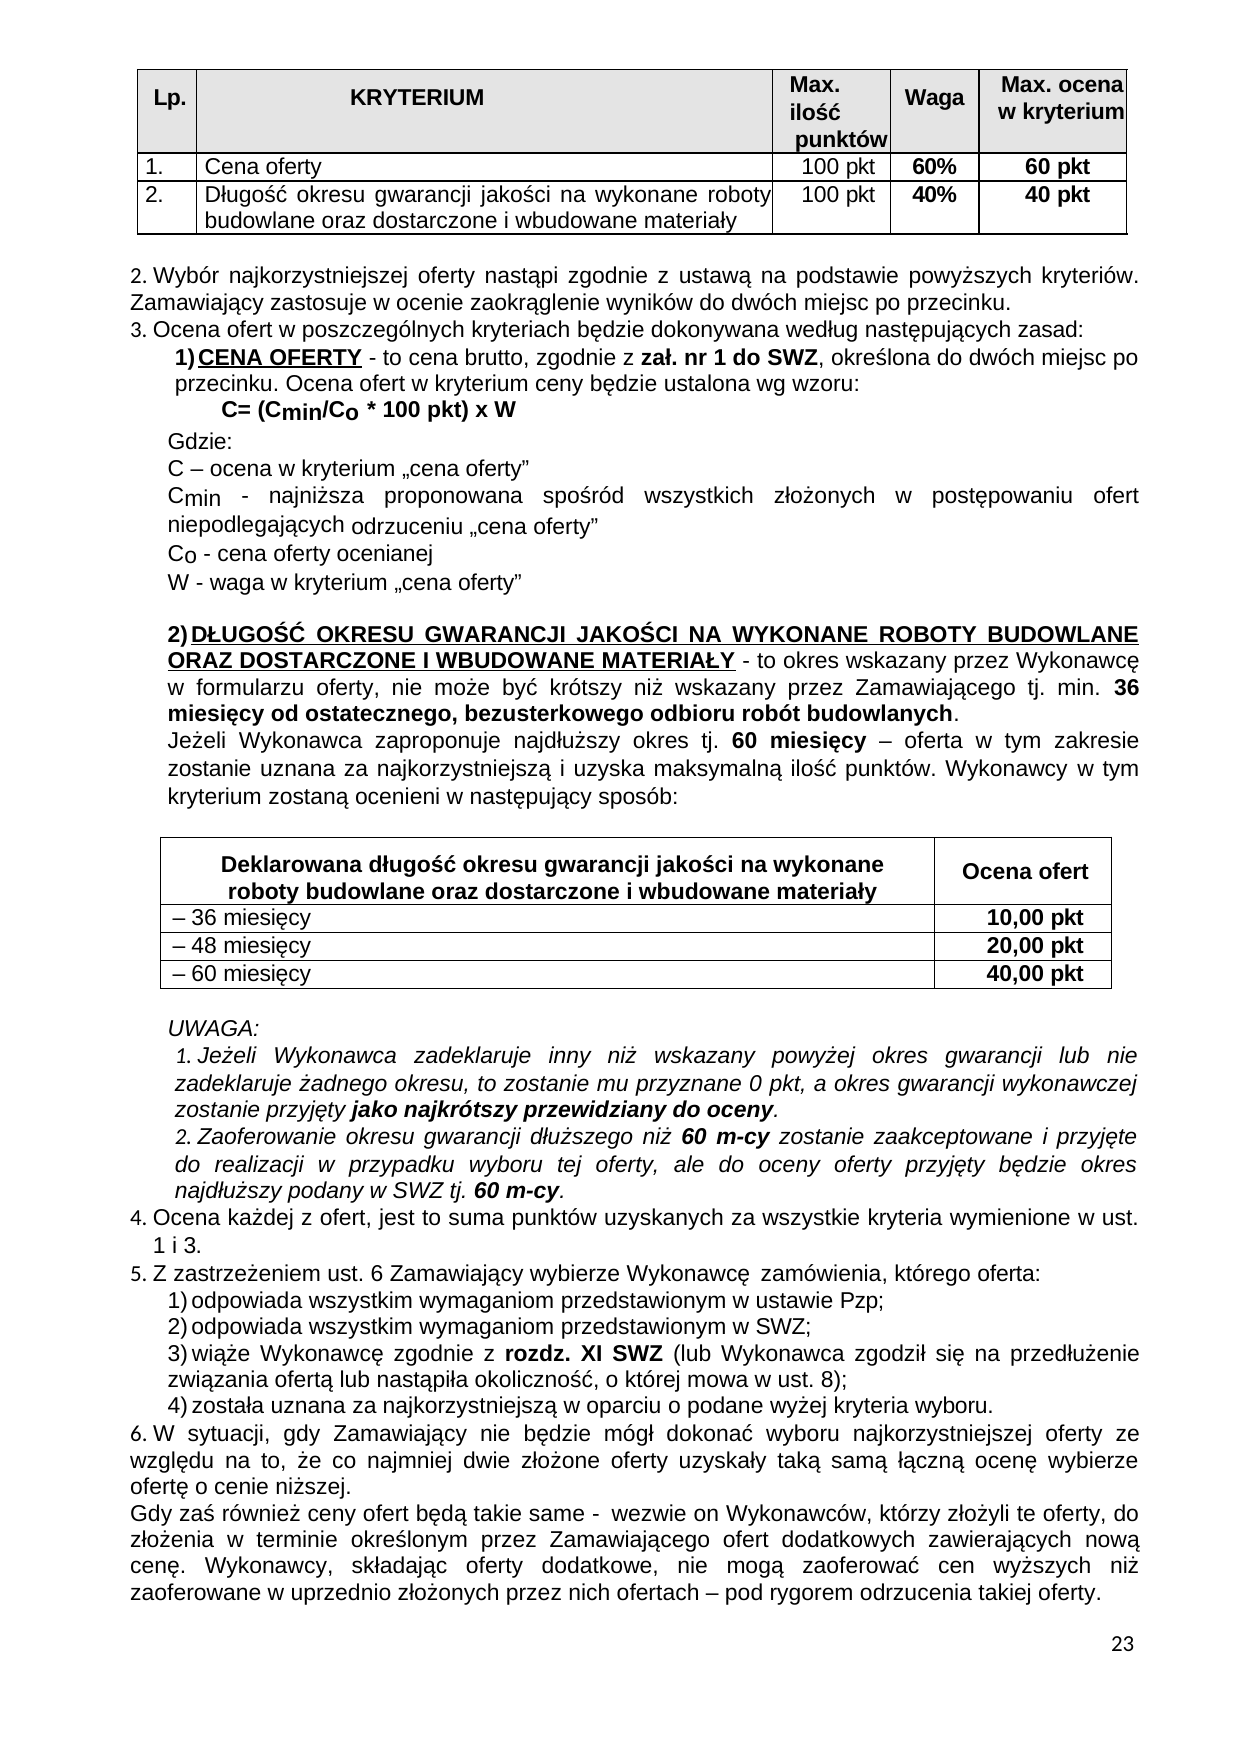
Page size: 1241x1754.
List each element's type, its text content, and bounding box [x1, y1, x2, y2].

table_header Max. ocena w kryterium [980, 70, 1126, 152]
list Ocena każdej z ofert, jest to suma punktów uzyskanych za wszystkie kryteria wymienione w ust. 1 i 3. [130, 1203, 1139, 1259]
list Ocena ofert w poszczególnych kryteriach będzie dokonywana według następujących zasad: [130, 316, 1139, 344]
text C – ocena w kryterium „cena oferty” [167, 454, 1139, 482]
text Gdy zaś również ceny ofert będą takie same - wezwie on Wykonawców, którzy złożyli te oferty, do złożenia w terminie określonym przez Zamawiającego ofert dodatkowych zawierających nową cenę. Wykonawcy, składając oferty dodatkowe, nie mogą zaoferować cen wyższych niż zaoferowane w uprzednio złożonych przez nich ofertach – pod rygorem odrzucenia takiej oferty. [130, 1499, 1139, 1605]
text Cmin - najniższa proponowana spośród wszystkich złożonych w postępowaniu ofert niepodlegających odrzuceniu „cena oferty” [167, 482, 1139, 539]
table_cell 10,00 pkt [935, 905, 1111, 932]
table_header Max. ilość punktów [773, 70, 890, 152]
table_cell 40,00 pkt [935, 961, 1111, 988]
table_cell 60% [891, 154, 978, 180]
list CENA OFERTY - to cena brutto, zgodnie z zał. nr 1 do SWZ, określona do dwóch miejsc po przecinku. Ocena ofert w kryterium ceny będzie ustalona wg wzoru: [174, 344, 1139, 396]
text Co - cena oferty ocenianej [167, 539, 1139, 568]
table_cell 100 pkt [773, 182, 890, 233]
list Z zastrzeżeniem ust. 6 Zamawiający wybierze Wykonawcę zamówienia, którego oferta: [130, 1259, 1139, 1287]
table_cell – 60 miesięcy [161, 961, 934, 988]
table_cell 60 pkt [980, 154, 1126, 180]
table_cell 20,00 pkt [935, 933, 1111, 960]
table_cell – 48 miesięcy [161, 933, 934, 960]
table_cell – 36 miesięcy [161, 905, 934, 932]
table_cell 40 pkt [980, 182, 1126, 233]
table_cell 40% [891, 182, 978, 233]
table_header Deklarowana długość okresu gwarancji jakości na wykonane roboty budowlane oraz dostarczone i wbudowane materiały [161, 838, 934, 904]
list odpowiada wszystkim wymaganiom przedstawionym w SWZ; [167, 1313, 1139, 1340]
list DŁUGOŚĆ OKRESU GWARANCJI JAKOŚCI NA WYKONANE ROBOTY BUDOWLANE ORAZ DOSTARCZONE I WBUDOWANE MATERIAŁY - to okres wskazany przez Wykonawcę w formularzu oferty, nie może być krótszy niż wskazany przez Zamawiającego tj. min. 36 miesięcy od ostatecznego, bezusterkowego odbioru robót budowlanych. [167, 621, 1139, 727]
list Zaoferowanie okresu gwarancji dłuższego niż 60 m-cy zostanie zaakceptowane i przyjęte do realizacji w przypadku wyboru tej oferty, ale do oceny oferty przyjęty będzie okres najdłuższy podany w SWZ tj. 60 m-cy. [174, 1122, 1139, 1203]
table_cell 1. [138, 154, 196, 180]
table_header Waga [891, 70, 978, 152]
table_cell Cena oferty [197, 154, 772, 180]
list wiąże Wykonawcę zgodnie z rozdz. XI SWZ (lub Wykonawca zgodził się na przedłużenie związania ofertą lub nastąpiła okoliczność, o której mowa w ust. 8); [167, 1340, 1139, 1392]
table_header Lp. [138, 70, 196, 152]
text W - waga w kryterium „cena oferty” [167, 568, 1139, 595]
list została uznana za najkorzystniejszą w oparciu o podane wyżej kryteria wyboru. [167, 1392, 1139, 1419]
table_header KRYTERIUM [197, 70, 772, 152]
list Wybór najkorzystniejszej oferty nastąpi zgodnie z ustawą na podstawie powyższych kryteriów. Zamawiający zastosuje w ocenie zaokrąglenie wyników do dwóch miejsc po przecinku. [130, 261, 1139, 316]
text Jeżeli Wykonawca zaproponuje najdłuższy okres tj. 60 miesięcy – oferta w tym zakresie zostanie uznana za najkorzystniejszą i uzyska maksymalną ilość punktów. Wykonawcy w tym kryterium zostaną ocenieni w następujący sposób: [167, 727, 1139, 810]
text Gdzie: [167, 428, 1139, 454]
table_header Ocena ofert [935, 838, 1111, 904]
table_cell 100 pkt [773, 154, 890, 180]
list Jeżeli Wykonawca zadeklaruje inny niż wskazany powyżej okres gwarancji lub nie zadeklaruje żadnego okresu, to zostanie mu przyznane 0 pkt, a okres gwarancji wykonawczej zostanie przyjęty jako najkrótszy przewidziany do oceny. [174, 1042, 1139, 1122]
list odpowiada wszystkim wymaganiom przedstawionym w ustawie Pzp; [167, 1287, 1139, 1313]
text C= (Cmin/Co * 100 pkt) x W [221, 396, 1139, 425]
text UWAGA: [167, 1015, 1139, 1042]
table_cell 2. [138, 182, 196, 233]
list W sytuacji, gdy Zamawiający nie będzie mógł dokonać wyboru najkorzystniejszej oferty ze względu na to, że co najmniej dwie złożone oferty uzyskały taką samą łączną ocenę wybierze ofertę o cenie niższej. [130, 1419, 1139, 1499]
table_cell Długość okresu gwarancji jakości na wykonane roboty budowlane oraz dostarczone i wbudowane materiały [197, 182, 772, 233]
